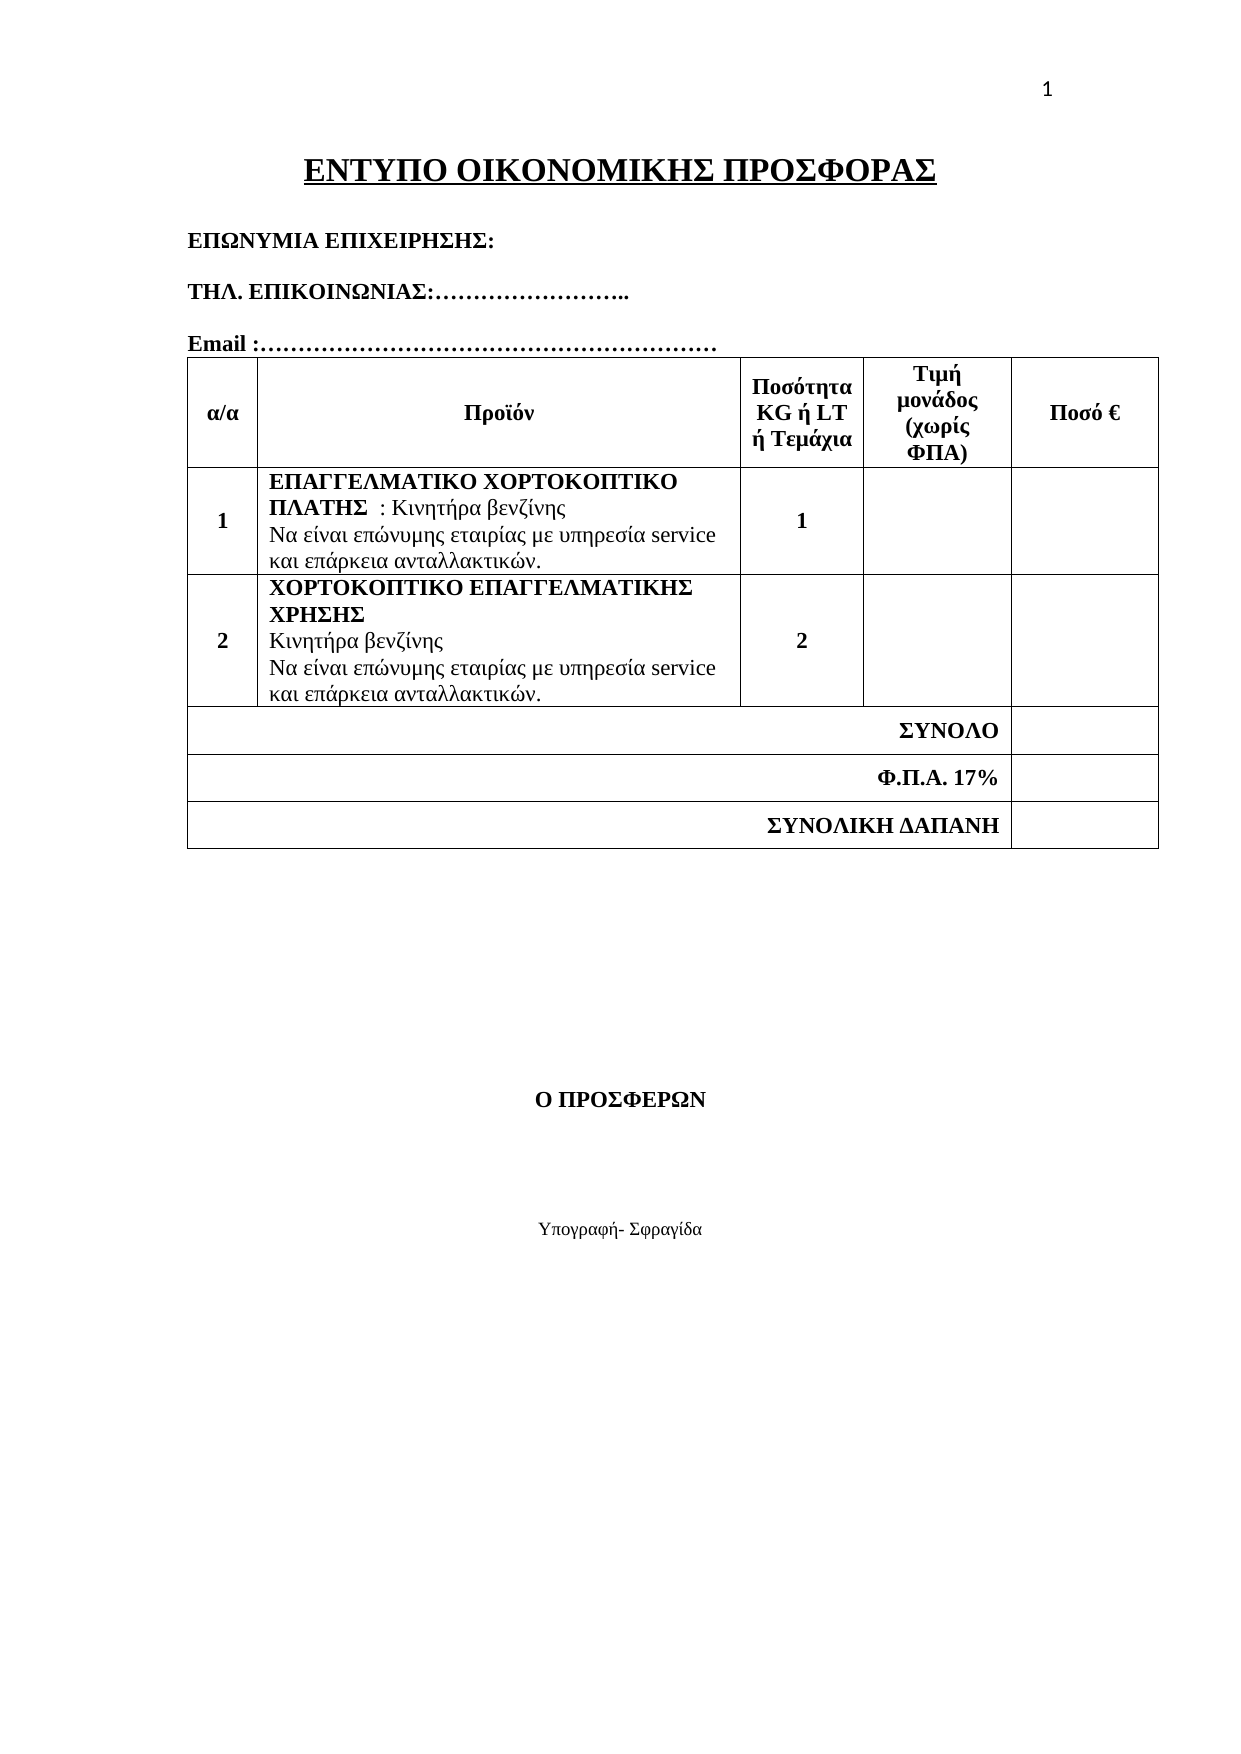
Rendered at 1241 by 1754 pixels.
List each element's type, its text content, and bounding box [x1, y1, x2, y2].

table_cell [864, 468, 1011, 573]
table_cell [1012, 802, 1158, 848]
table_cell [1012, 468, 1158, 573]
table_header Τιμή μονάδος (χωρίς ΦΠΑ) [864, 358, 1011, 467]
table_cell ΧΟΡΤΟΚΟΠΤΙΚΟ ΕΠΑΓΓΕΛΜΑΤΙΚΗΣ ΧΡΗΣΗΣ Κινητήρα βενζίνης Να είναι επώνυμης εταιρίας με υπηρεσία service και επάρκεια ανταλλακτικών. [258, 575, 740, 706]
table_cell 2 [741, 575, 863, 706]
table_header α/α [188, 358, 257, 467]
table_cell [1012, 707, 1158, 753]
table_header ΕΠΩΝΥΜΙΑ ΕΠΙΧΕΙΡΗΣΗΣ: [176, 227, 1077, 278]
table_header Ποσότητα KG ή LT ή Τεμάχια [741, 358, 863, 467]
text Υπογραφή- Σφραγίδα [187, 1218, 1053, 1240]
table_cell [1012, 575, 1158, 706]
table_cell ΤΗΛ. ΕΠΙΚΟΙΝΩΝΙΑΣ:…………………….. Email :…………………………………………………… [176, 278, 1077, 357]
table_cell ΕΠΑΓΓΕΛΜΑΤΙΚΟ ΧΟΡΤΟΚΟΠΤΙΚΟ ΠΛΑΤΗΣ : Κινητήρα βενζίνης Να είναι επώνυμης εταιρίας με υπηρεσία service και επάρκεια ανταλλακτικών. [258, 468, 740, 573]
table_cell [864, 575, 1011, 706]
table_header Ποσό € [1012, 358, 1158, 467]
table_cell [1012, 755, 1158, 801]
text ΕΝΤΥΠΟ ΟΙΚΟΝΟΜΙΚΗΣ ΠΡΟΣΦΟΡΑΣ [187, 150, 1053, 188]
table_cell Φ.Π.Α. 17% [188, 755, 1011, 801]
table_cell 1 [188, 468, 257, 573]
table_cell 1 [741, 468, 863, 573]
text Ο ΠΡΟΣΦΕΡΩΝ [187, 1086, 1053, 1113]
table_header Προϊόν [258, 358, 740, 467]
table_cell ΣΥΝΟΛΙΚΗ ΔΑΠΑΝΗ [188, 802, 1011, 848]
table_cell 2 [188, 575, 257, 706]
table_cell ΣΥΝΟΛΟ [188, 707, 1011, 753]
